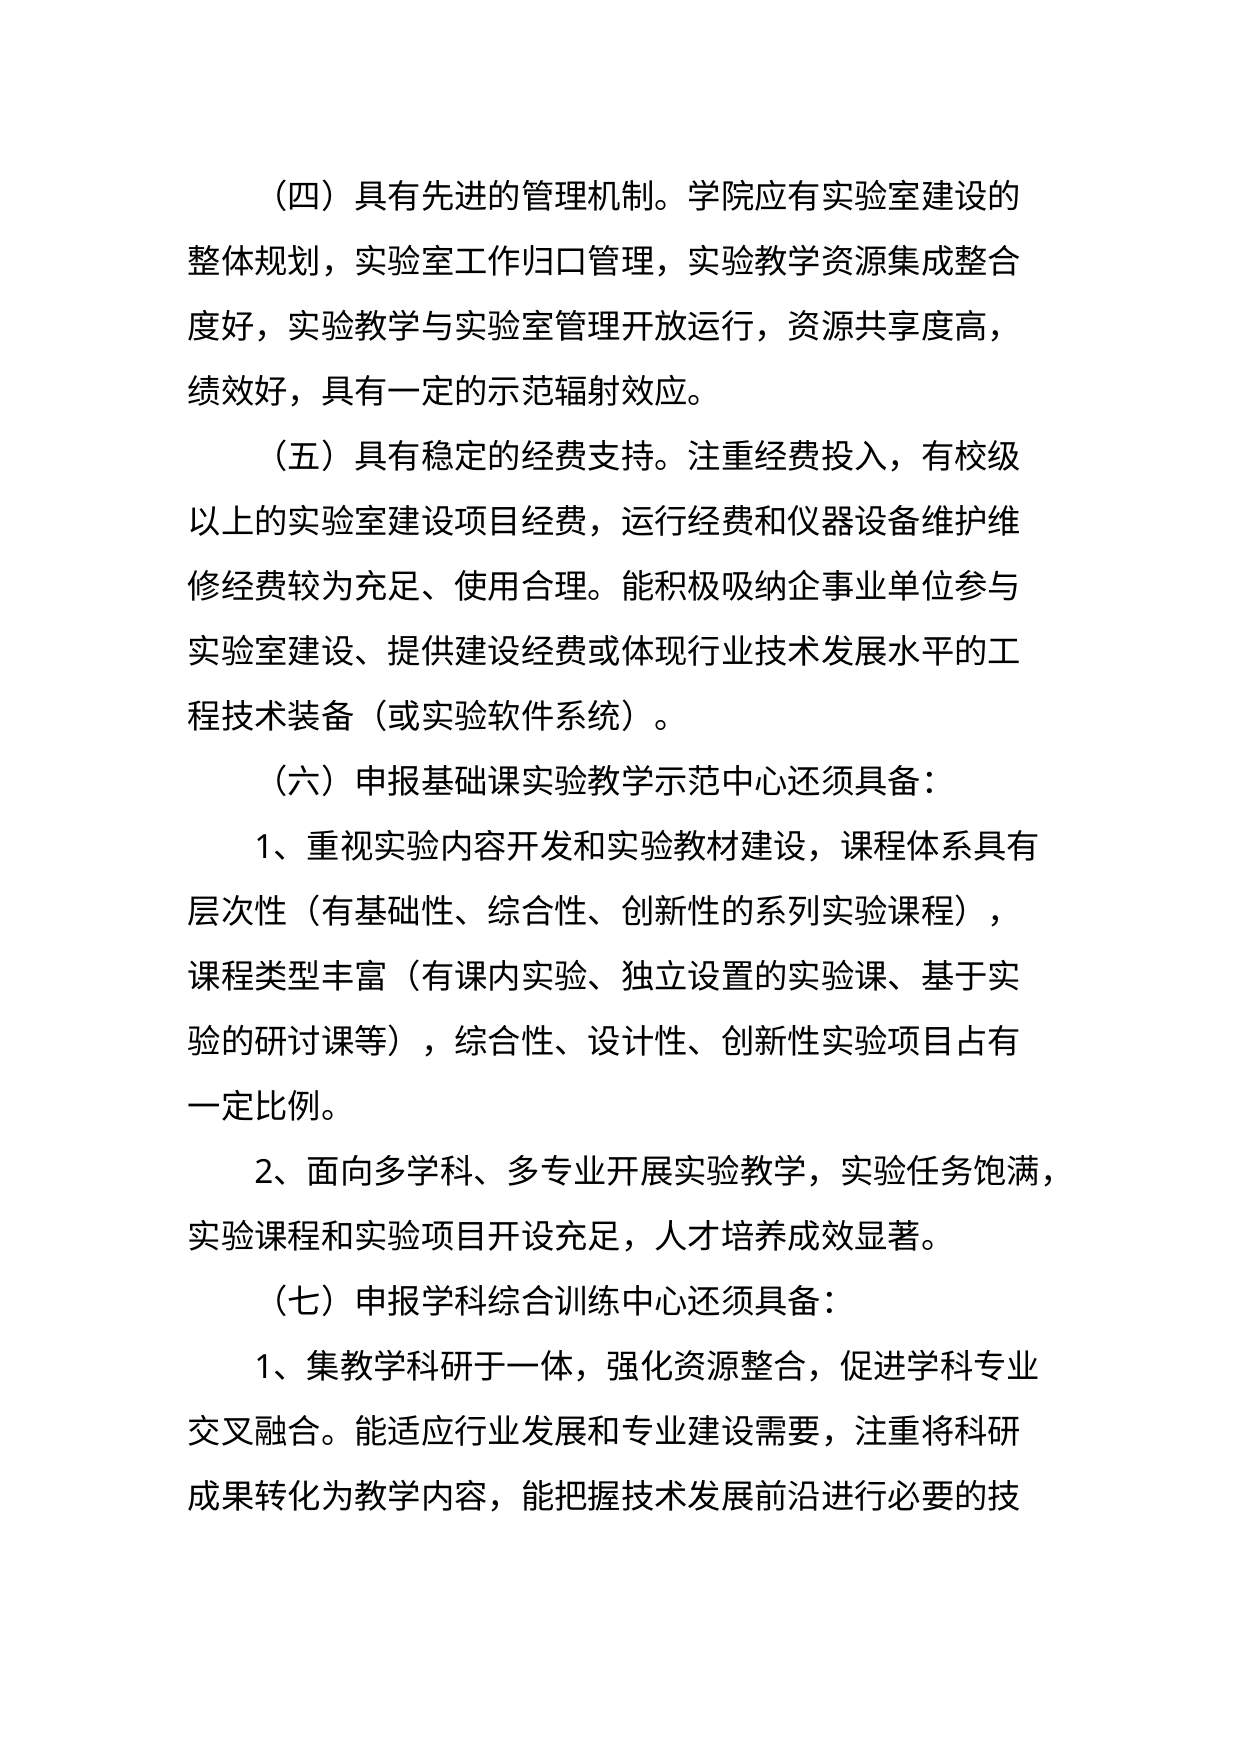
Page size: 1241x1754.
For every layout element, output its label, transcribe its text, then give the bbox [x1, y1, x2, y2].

text （七）申报学科综合训练中心还须具备： [187, 1267, 1053, 1332]
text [187, 1332, 1053, 1527]
text （四）具有先进的管理机制。学院应有实验室建设的整体规划，实验室工作归口管理，实验教学资源集成整合度好，实验教学与实验室管理开放运行，资源共享度高，绩效好，具有一定的示范辐射效应。 [187, 162, 1053, 422]
text （六）申报基础课实验教学示范中心还须具备： [187, 747, 1053, 812]
text （五）具有稳定的经费支持。注重经费投入，有校级以上的实验室建设项目经费，运行经费和仪器设备维护维修经费较为充足、使用合理。能积极吸纳企事业单位参与实验室建设、提供建设经费或体现行业技术发展水平的工程技术装备（或实验软件系统）。 [187, 422, 1053, 747]
text 1、重视实验内容开发和实验教材建设，课程体系具有层次性（有基础性、综合性、创新性的系列实验课程），课程类型丰富（有课内实验、独立设置的实验课、基于实验的研讨课等），综合性、设计性、创新性实验项目占有一定比例。 [187, 812, 1053, 1137]
text 2、面向多学科、多专业开展实验教学，实验任务饱满，实验课程和实验项目开设充足，人才培养成效显著。 [187, 1137, 1053, 1267]
